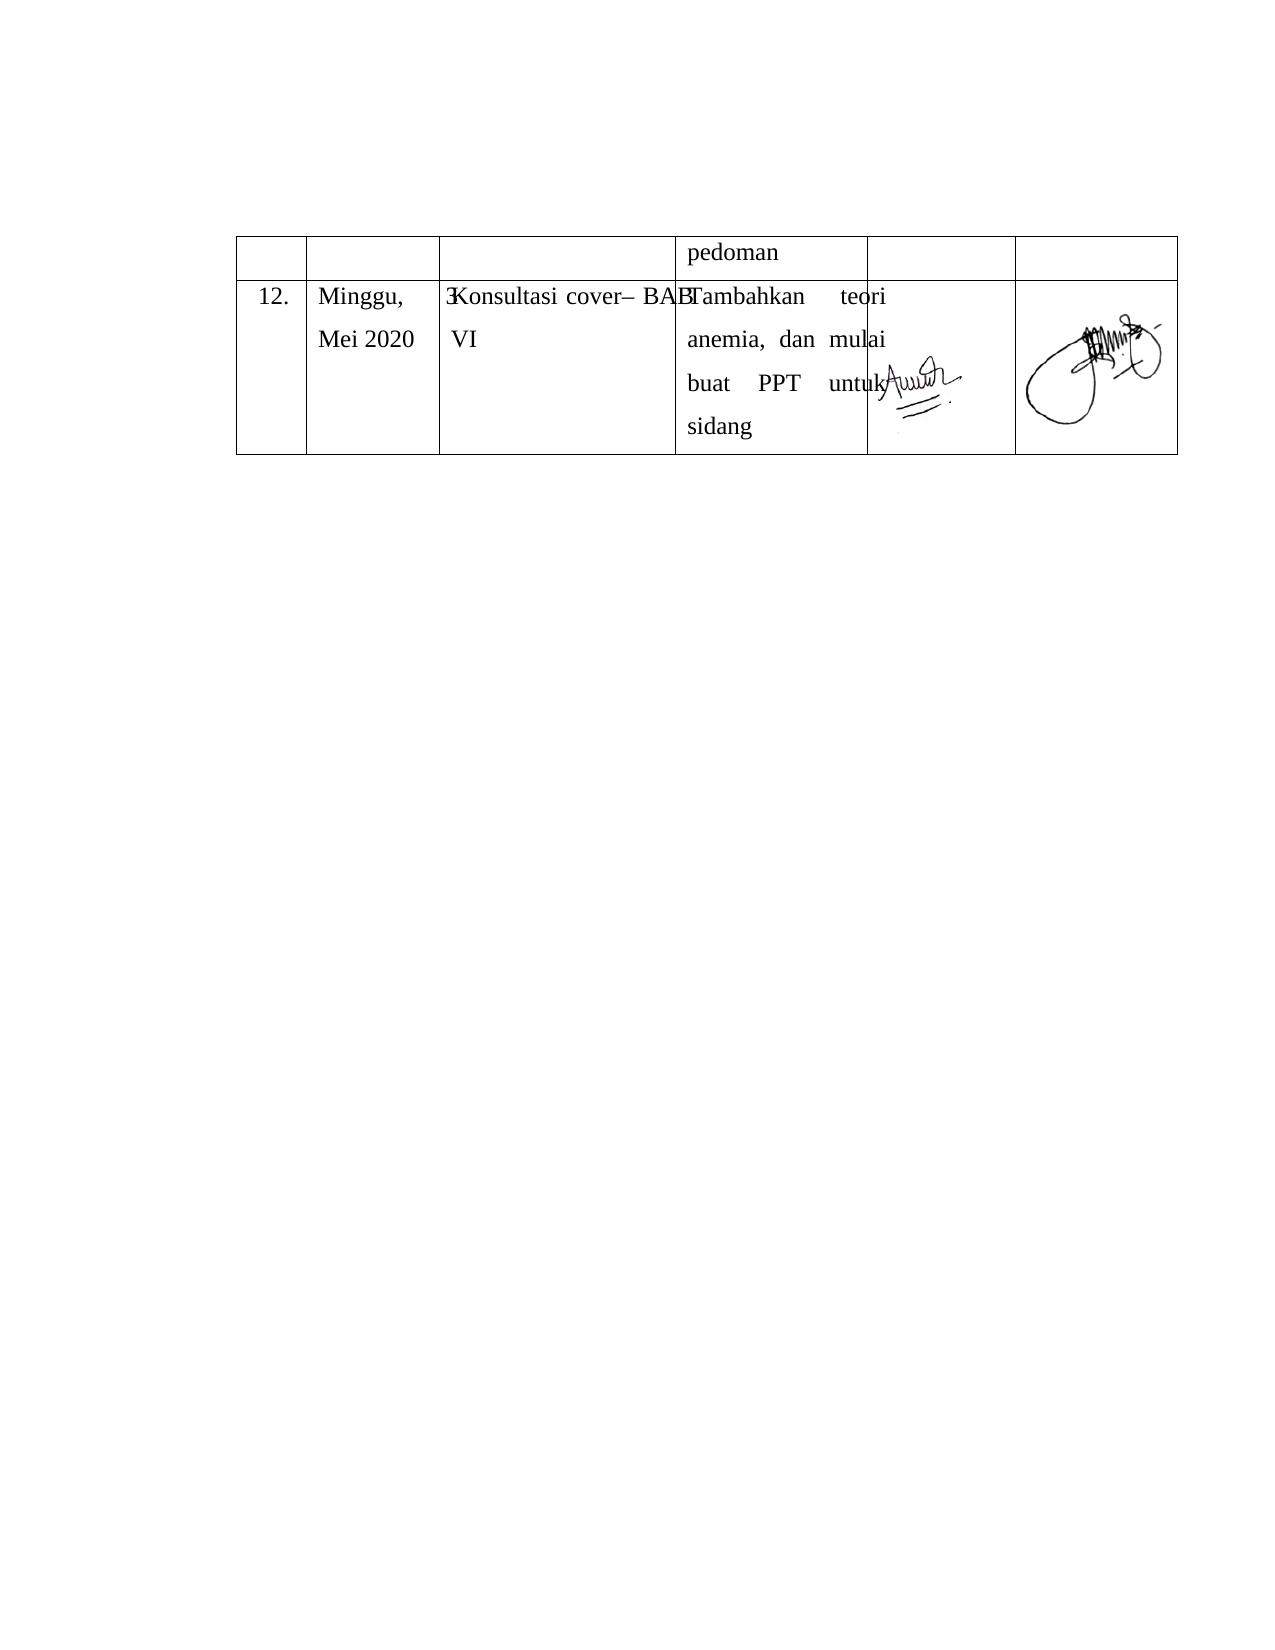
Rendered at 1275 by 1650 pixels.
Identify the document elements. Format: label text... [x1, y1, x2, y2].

table_cell [237, 237, 306, 280]
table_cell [676, 237, 867, 280]
table_cell [868, 237, 1015, 280]
table_cell [868, 281, 1015, 454]
table_cell Tambahkan teori anemia, dan mulai buat PPT untuk sidang [676, 281, 867, 454]
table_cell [440, 237, 675, 280]
table_cell Konsultasi cover– BAB VI [440, 281, 675, 454]
table_cell Minggu, 3 Mei 2020 [307, 281, 439, 454]
table_cell [1016, 281, 1177, 454]
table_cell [307, 237, 439, 280]
table_cell [1016, 237, 1177, 280]
table_cell [237, 281, 306, 454]
